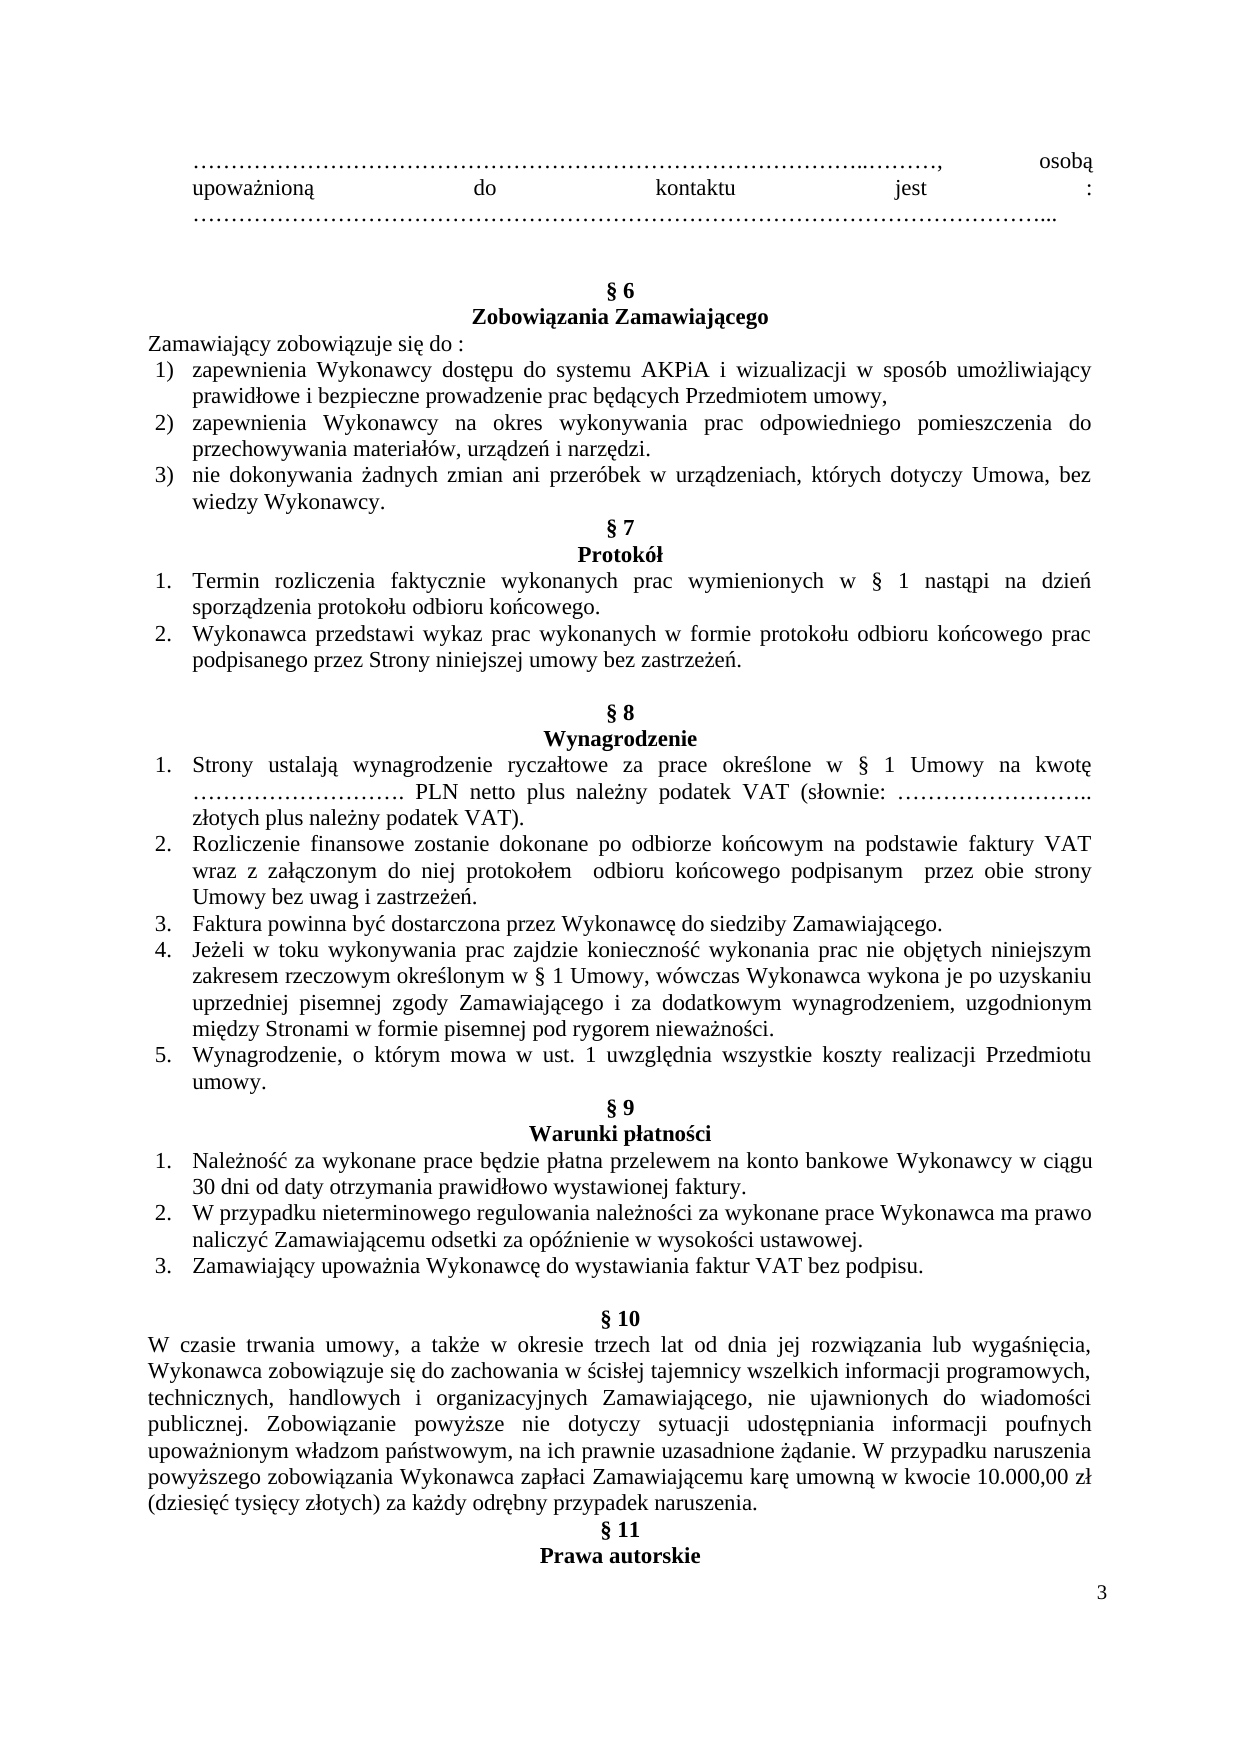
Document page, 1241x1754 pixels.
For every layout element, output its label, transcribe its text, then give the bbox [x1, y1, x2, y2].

list zapewnienia Wykonawcy na okres wykonywania prac odpowiedniego pomieszczenia do przechowywania materiałów, urządzeń i narzędzi. [154, 409, 1093, 462]
list zapewnienia Wykonawcy dostępu do systemu AKPiA i wizualizacji w sposób umożliwiający prawidłowe i bezpieczne prowadzenie prac będących Przedmiotem umowy, [154, 356, 1093, 409]
text Warunki płatności [148, 1120, 1093, 1147]
text § 8 [148, 699, 1093, 725]
text § 11 [148, 1516, 1093, 1542]
list Rozliczenie finansowe zostanie dokonane po odbiorze końcowym na podstawie faktury VAT wraz z załączonym do niej protokołem odbioru końcowego podpisanym przez obie strony Umowy bez uwag i zastrzeżeń. [154, 831, 1093, 909]
text Zamawiający zobowiązuje się do : [148, 330, 1093, 356]
list Zamawiający upoważnia Wykonawcę do wystawiania faktur VAT bez podpisu. [154, 1252, 1093, 1278]
list Strony ustalają wynagrodzenie ryczałtowe za prace określone w § 1 Umowy na kwotę ………………………. PLN netto plus należny podatek VAT (słownie: …………………….. złotych plus należny podatek VAT). [154, 751, 1093, 831]
text § 7 [148, 514, 1093, 541]
list Termin rozliczenia faktycznie wykonanych prac wymienionych w § 1 nastąpi na dzień sporządzenia protokołu odbioru końcowego. [154, 567, 1093, 620]
text Protokół [148, 541, 1093, 567]
text Zobowiązania Zamawiającego [148, 303, 1093, 330]
list Wykonawca przedstawi wykaz prac wykonanych w formie protokołu odbioru końcowego prac podpisanego przez Strony niniejszej umowy bez zastrzeżeń. [154, 620, 1093, 672]
list W przypadku nieterminowego regulowania należności za wykonane prace Wykonawca ma prawo naliczyć Zamawiającemu odsetki za opóźnienie w wysokości ustawowej. [154, 1199, 1093, 1252]
list Jeżeli w toku wykonywania prac zajdzie konieczność wykonania prac nie objętych niniejszym zakresem rzeczowym określonym w § 1 Umowy, wówczas Wykonawca wykona je po uzyskaniu uprzedniej pisemnej zgody Zamawiającego i za dodatkowym wynagrodzeniem, uzgodnionym między Stronami w formie pisemnej pod rygorem nieważności. [154, 936, 1093, 1041]
list ……………………………………………………………………………..………, osobą upoważnioną do kontaktu jest : …………………………………………………………………………………………………... [192, 148, 1093, 227]
text § 9 [148, 1094, 1093, 1120]
text Prawa autorskie [148, 1542, 1093, 1568]
text § 10 [148, 1305, 1093, 1331]
text Wynagrodzenie [148, 725, 1093, 751]
list Wynagrodzenie, o którym mowa w ust. 1 uwzględnia wszystkie koszty realizacji Przedmiotu umowy. [154, 1041, 1093, 1094]
list Należność za wykonane prace będzie płatna przelewem na konto bankowe Wykonawcy w ciągu 30 dni od daty otrzymania prawidłowo wystawionej faktury. [154, 1147, 1093, 1199]
text § 6 [148, 277, 1093, 303]
list Faktura powinna być dostarczona przez Wykonawcę do siedziby Zamawiającego. [154, 909, 1093, 936]
list nie dokonywania żadnych zmian ani przeróbek w urządzeniach, których dotyczy Umowa, bez wiedzy Wykonawcy. [154, 462, 1093, 514]
text W czasie trwania umowy, a także w okresie trzech lat od dnia jej rozwiązania lub wygaśnięcia, Wykonawca zobowiązuje się do zachowania w ścisłej tajemnicy wszelkich informacji programowych, technicznych, handlowych i organizacyjnych Zamawiającego, nie ujawnionych do wiadomości publicznej. Zobowiązanie powyższe nie dotyczy sytuacji udostępniania informacji poufnych upoważnionym władzom państwowym, na ich prawnie uzasadnione żądanie. W przypadku naruszenia powyższego zobowiązania Wykonawca zapłaci Zamawiającemu karę umowną w kwocie 10.000,00 zł (dziesięć tysięcy złotych) za każdy odrębny przypadek naruszenia. [148, 1331, 1093, 1516]
